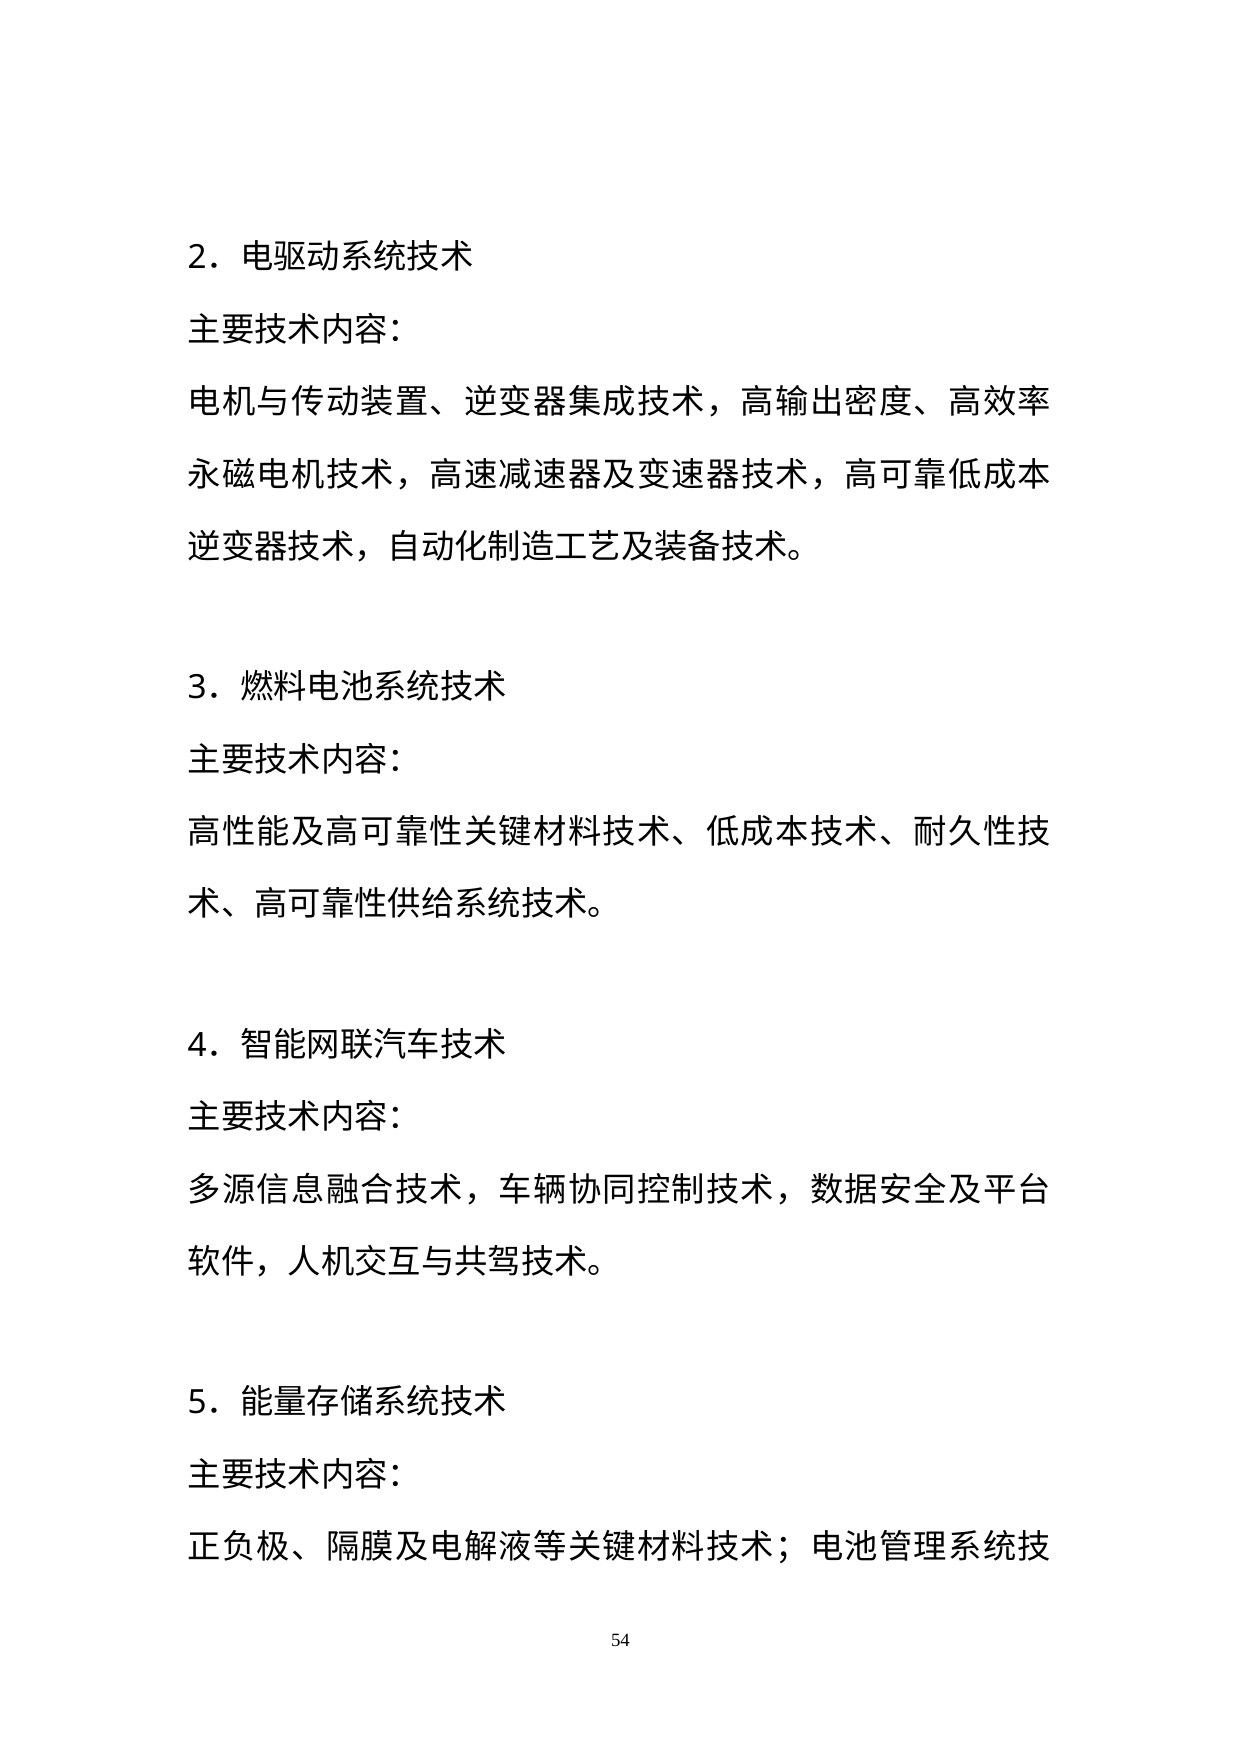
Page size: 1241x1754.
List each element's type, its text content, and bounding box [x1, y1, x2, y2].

text 主要技术内容： [187, 303, 1053, 351]
text 主要技术内容： [187, 1090, 1053, 1138]
text 电机与传动装置、逆变器集成技术，高输出密度、高效率永磁电机技术，高速减速器及变速器技术，高可靠低成本逆变器技术，自动化制造工艺及装备技术。 [187, 375, 1053, 568]
list 燃料电池系统技术 [187, 660, 1053, 708]
list 智能网联汽车技术 [187, 1018, 1053, 1066]
list 电驱动系统技术 [187, 230, 1053, 278]
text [187, 1520, 1053, 1568]
text 主要技术内容： [187, 1448, 1053, 1496]
list 能量存储系统技术 [187, 1375, 1053, 1424]
text 高性能及高可靠性关键材料技术、低成本技术、耐久性技术、高可靠性供给系统技术。 [187, 805, 1053, 925]
text 主要技术内容： [187, 733, 1053, 781]
text 多源信息融合技术，车辆协同控制技术，数据安全及平台软件，人机交互与共驾技术。 [187, 1162, 1053, 1283]
